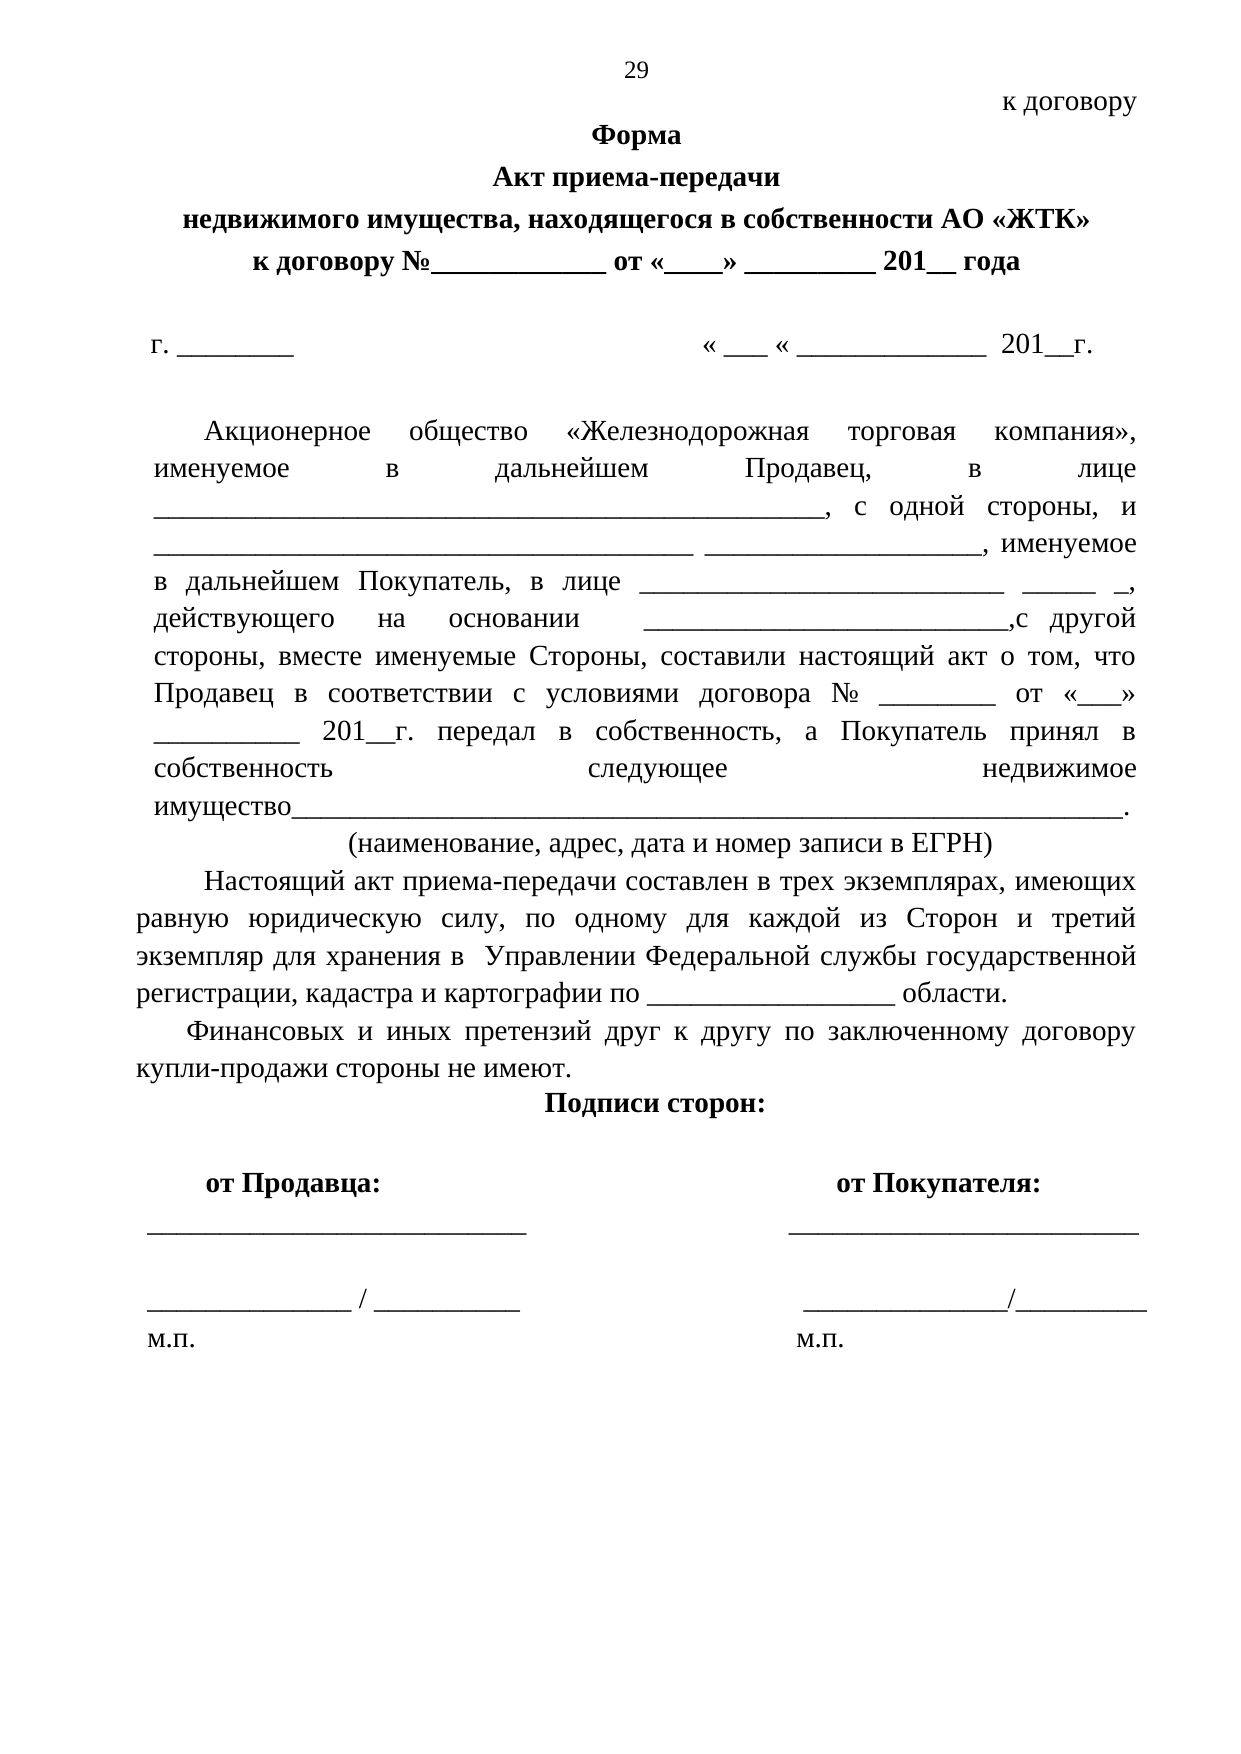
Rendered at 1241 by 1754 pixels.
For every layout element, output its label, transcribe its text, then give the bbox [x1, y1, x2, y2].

text Акт приема-передачи [136, 159, 1137, 192]
text (наименование, адрес, дата и номер записи в ЕГРН) [153, 823, 1137, 860]
table_header от Продавца: __________________________ ______________ / __________ м.п. [136, 1166, 708, 1357]
text г. ________ « ___ « _____________ 201__г. [136, 326, 1137, 360]
text Форма [136, 117, 1137, 151]
text к договору №____________ от «____» _________ 201__ года [136, 243, 1137, 276]
text Настоящий акт приема-передачи составлен в трех экземплярах, имеющих равную юридическую силу, по одному для каждой из Сторон и третий экземпляр для хранения в Управлении Федеральной службы государственной регистрации, кадастра и картографии по _________________ области. [136, 860, 1137, 1010]
text Подписи сторон: [173, 1085, 1137, 1119]
text Акционерное общество «Железнодорожная торговая компания», именуемое в дальнейшем Продавец, в лице ______________________________________________, с одной стороны, и _____________________________________ ___________________, именуемое в дальнейшем Покупатель, в лице _________________________ _____ _, действующего на основании _________________________,с другой стороны, вместе именуемые Стороны, составили настоящий акт о том, что Продавец в соответствии с условиями договора № ________ от «___» __________ 201__г. передал в собственность, а Покупатель принял в собственность следующее недвижимое имущество_________________________________________________________. [153, 410, 1137, 823]
table_header от Покупателя: ________________________ ______________/_________ м.п. [708, 1166, 1192, 1357]
text Финансовых и иных претензий друг к другу по заключенному договору купли-продажи стороны не имеют. [136, 1010, 1137, 1085]
text к договору [136, 83, 1137, 117]
text недвижимого имущества, находящегося в собственности АО «ЖТК» [136, 201, 1137, 234]
